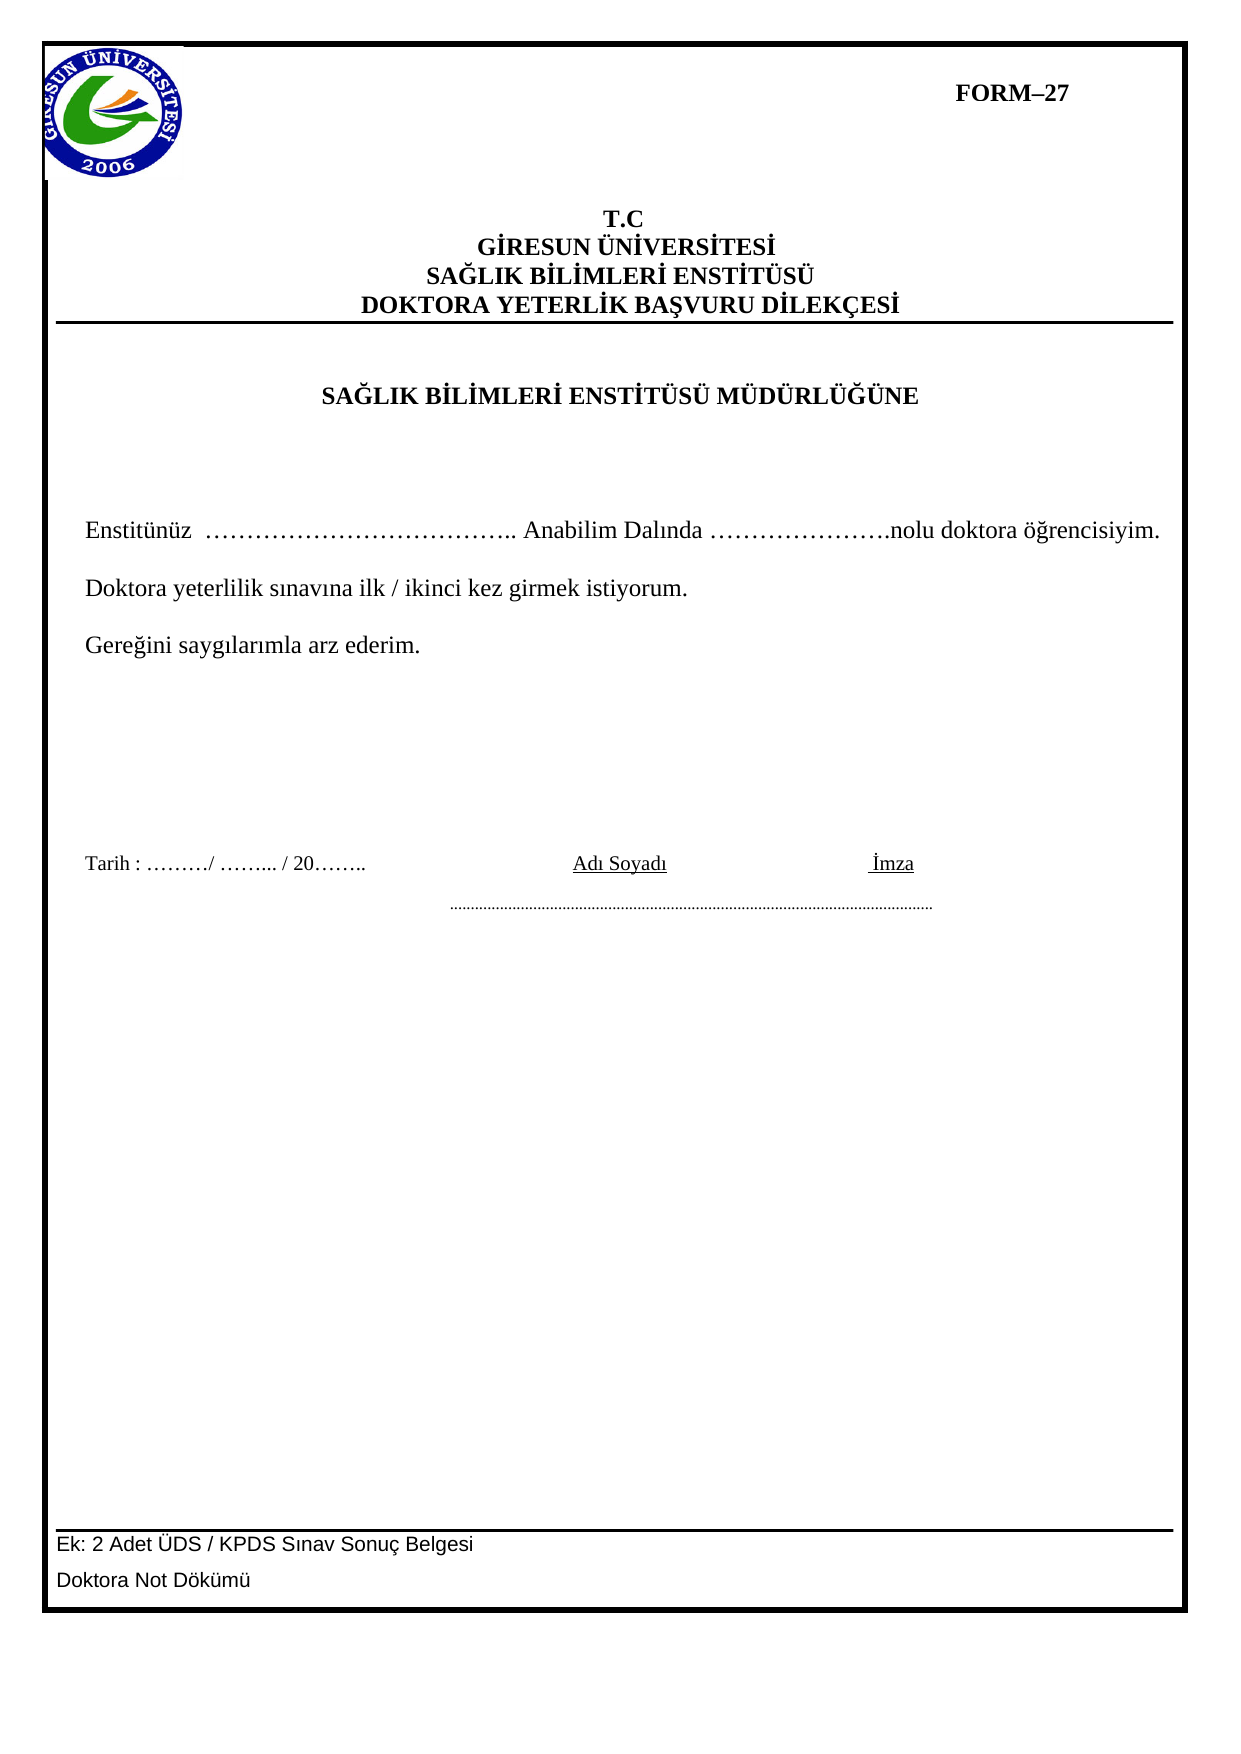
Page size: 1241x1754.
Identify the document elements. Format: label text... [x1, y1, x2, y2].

table_header T.C GİRESUN ÜNİVERSİTESİ SAĞLIK BİLİMLERİ ENSTİTÜSÜ DOKTORA YETERLİK BAŞVURU DİLEKÇESİ SAĞLIK BİLİMLERİ ENSTİTÜSÜ MÜDÜRLÜĞÜNE Enstitünüz ……………………………….. Anabilim Dalında ………………….nolu doktora öğrencisiyim. Doktora yeterlilik sınavına ilk / ikinci kez girmek istiyorum. Gereğini saygılarımla arz ederim. Tarih : ………/ ……... / 20…….. Adı Soyadı İmza .................................................................................................................... Ek: 2 Adet ÜDS / KPDS Sınav Sonuç Belgesi Doktora Not Dökümü [48, 47, 1182, 1607]
picture [44, 46, 184, 180]
